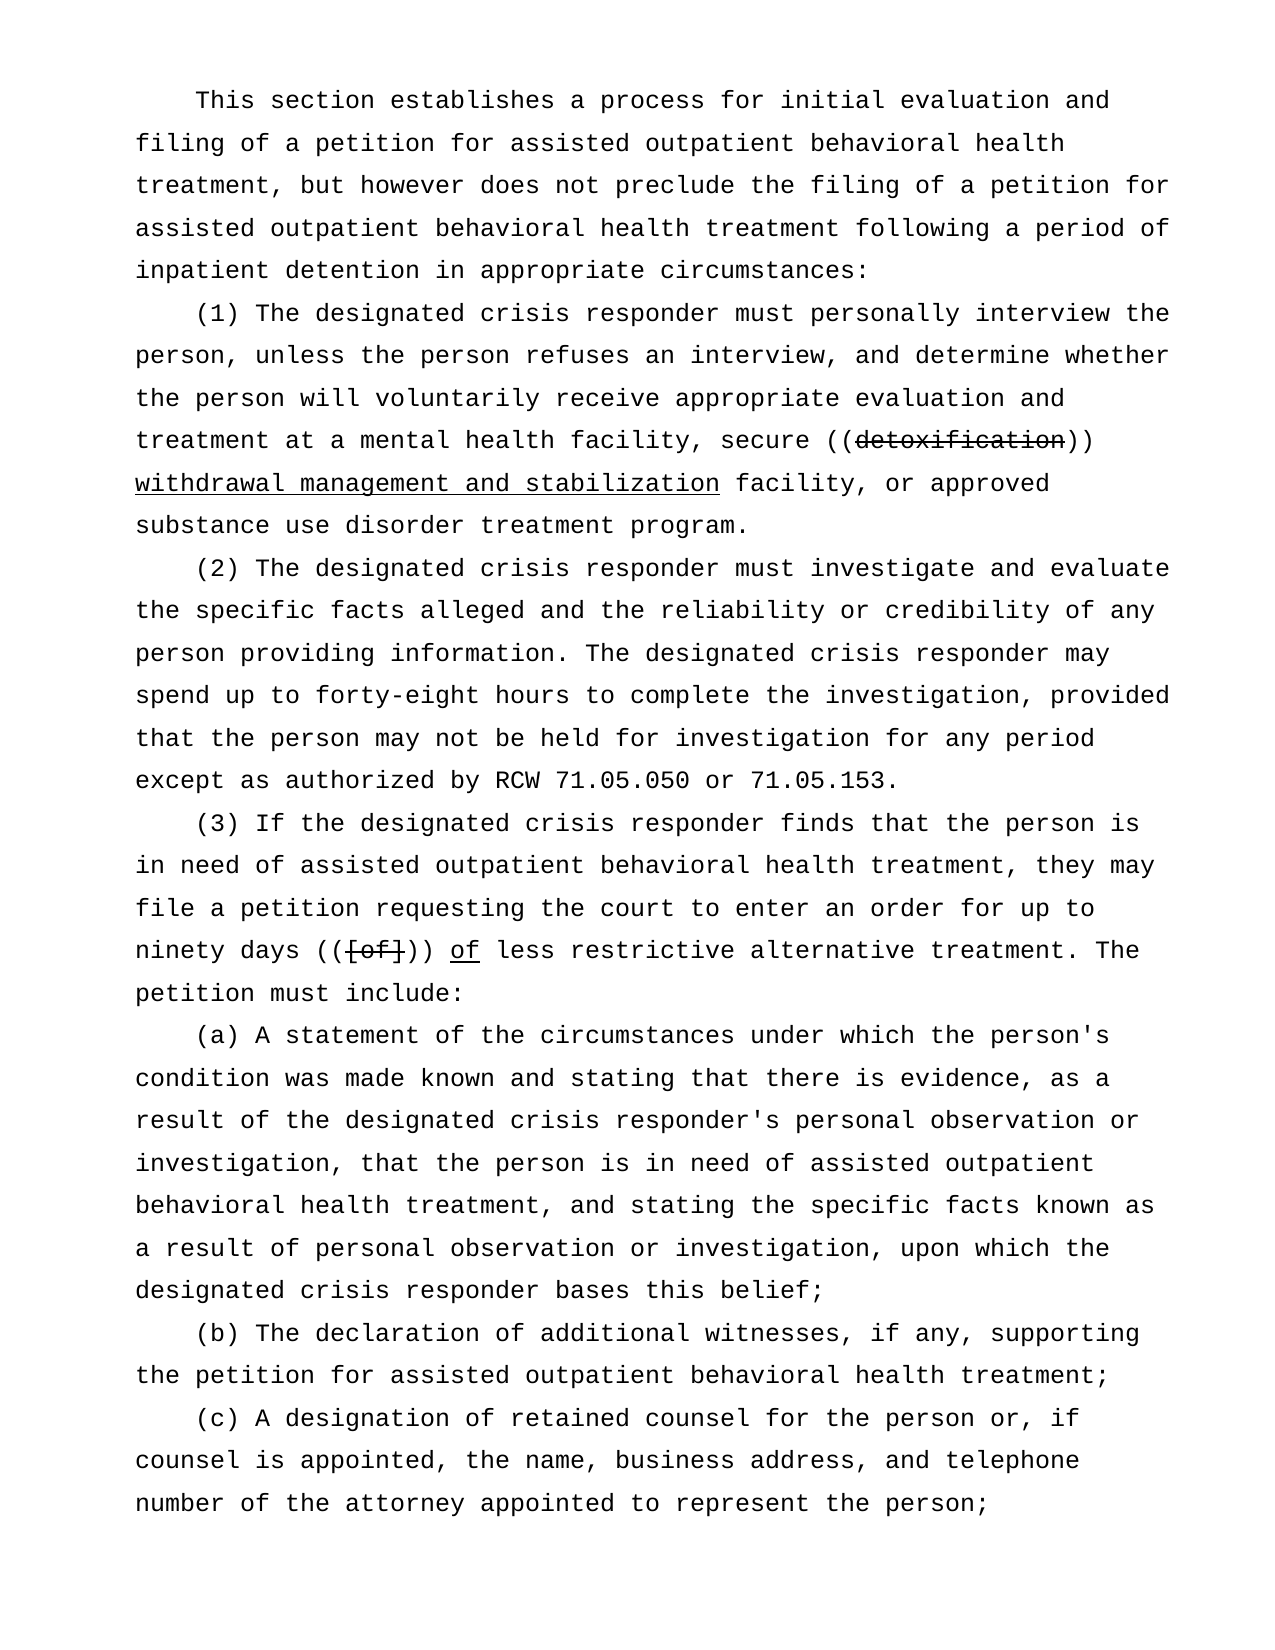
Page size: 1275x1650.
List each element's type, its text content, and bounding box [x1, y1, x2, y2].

text This section establishes a process for initial evaluation and filing of a petition for assisted outpatient behavioral health treatment, but however does not preclude the filing of a petition for assisted outpatient behavioral health treatment following a period of inpatient detention in appropriate circumstances: [135, 75, 1170, 287]
text (1) The designated crisis responder must personally interview the person, unless the person refuses an interview, and determine whether the person will voluntarily receive appropriate evaluation and treatment at a mental health facility, secure ((detoxification)) withdrawal management and stabilization facility, or approved substance use disorder treatment program. [135, 287, 1170, 542]
text (a) A statement of the circumstances under which the person's condition was made known and stating that there is evidence, as a result of the designated crisis responder's personal observation or investigation, that the person is in need of assisted outpatient behavioral health treatment, and stating the specific facts known as a result of personal observation or investigation, upon which the designated crisis responder bases this belief; [135, 1010, 1170, 1307]
text (3) If the designated crisis responder finds that the person is in need of assisted outpatient behavioral health treatment, they may file a petition requesting the court to enter an order for up to ninety days (([of])) of less restrictive alternative treatment. The petition must include: [135, 797, 1170, 1010]
text (c) A designation of retained counsel for the person or, if counsel is appointed, the name, business address, and telephone number of the attorney appointed to represent the person; [135, 1392, 1170, 1520]
text (b) The declaration of additional witnesses, if any, supporting the petition for assisted outpatient behavioral health treatment; [135, 1307, 1170, 1392]
text (2) The designated crisis responder must investigate and evaluate the specific facts alleged and the reliability or credibility of any person providing information. The designated crisis responder may spend up to forty-eight hours to complete the investigation, provided that the person may not be held for investigation for any period except as authorized by RCW 71.05.050 or 71.05.153. [135, 542, 1170, 797]
